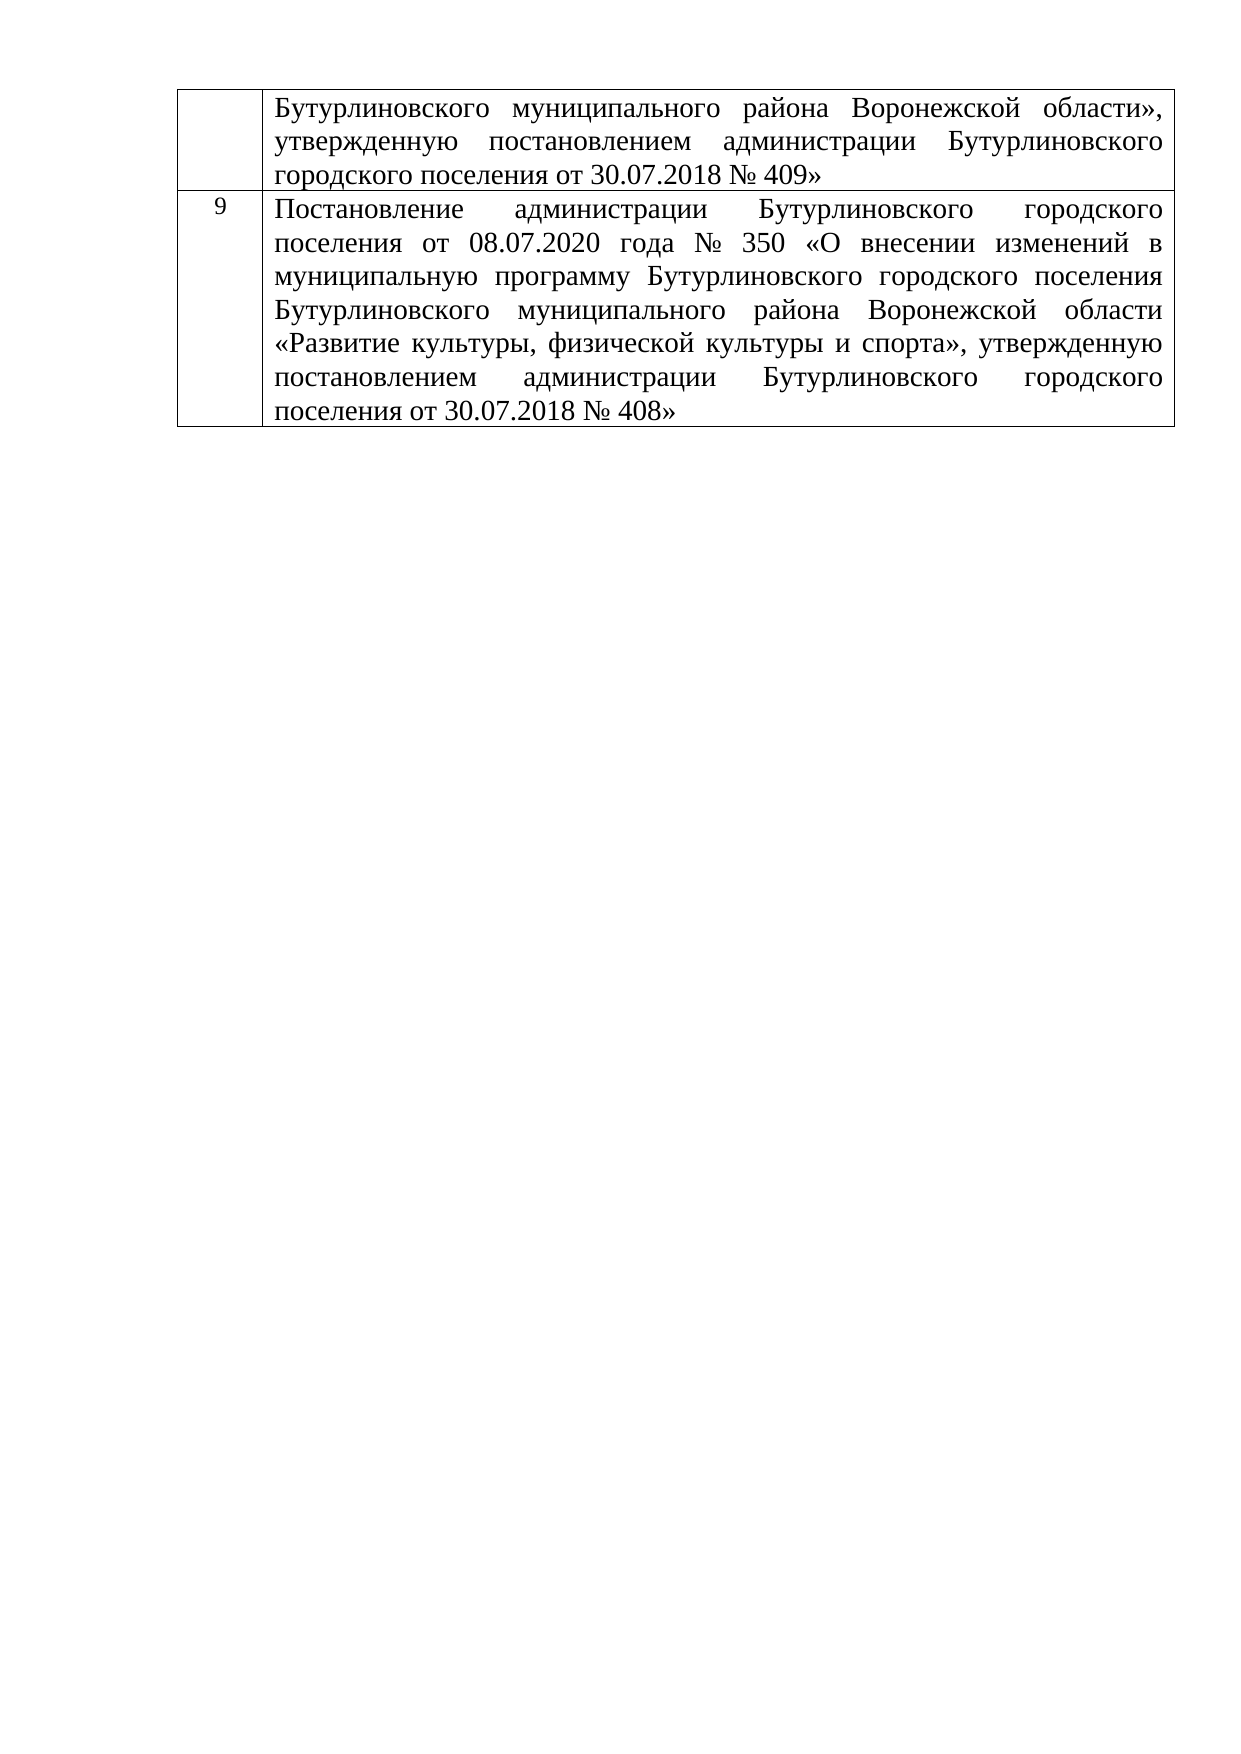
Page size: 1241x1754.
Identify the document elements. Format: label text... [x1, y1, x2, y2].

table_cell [263, 90, 1174, 190]
table_cell 8 [178, 90, 262, 190]
table_cell 9 [178, 191, 262, 426]
table_cell Постановление администрации Бутурлиновского городского поселения от 08.07.2020 года № 350 «О внесении изменений в муниципальную программу Бутурлиновского городского поселения Бутурлиновского муниципального района Воронежской области «Развитие культуры, физической культуры и спорта», утвержденную постановлением администрации Бутурлиновского городского поселения от 30.07.2018 № 408» [263, 191, 1174, 426]
